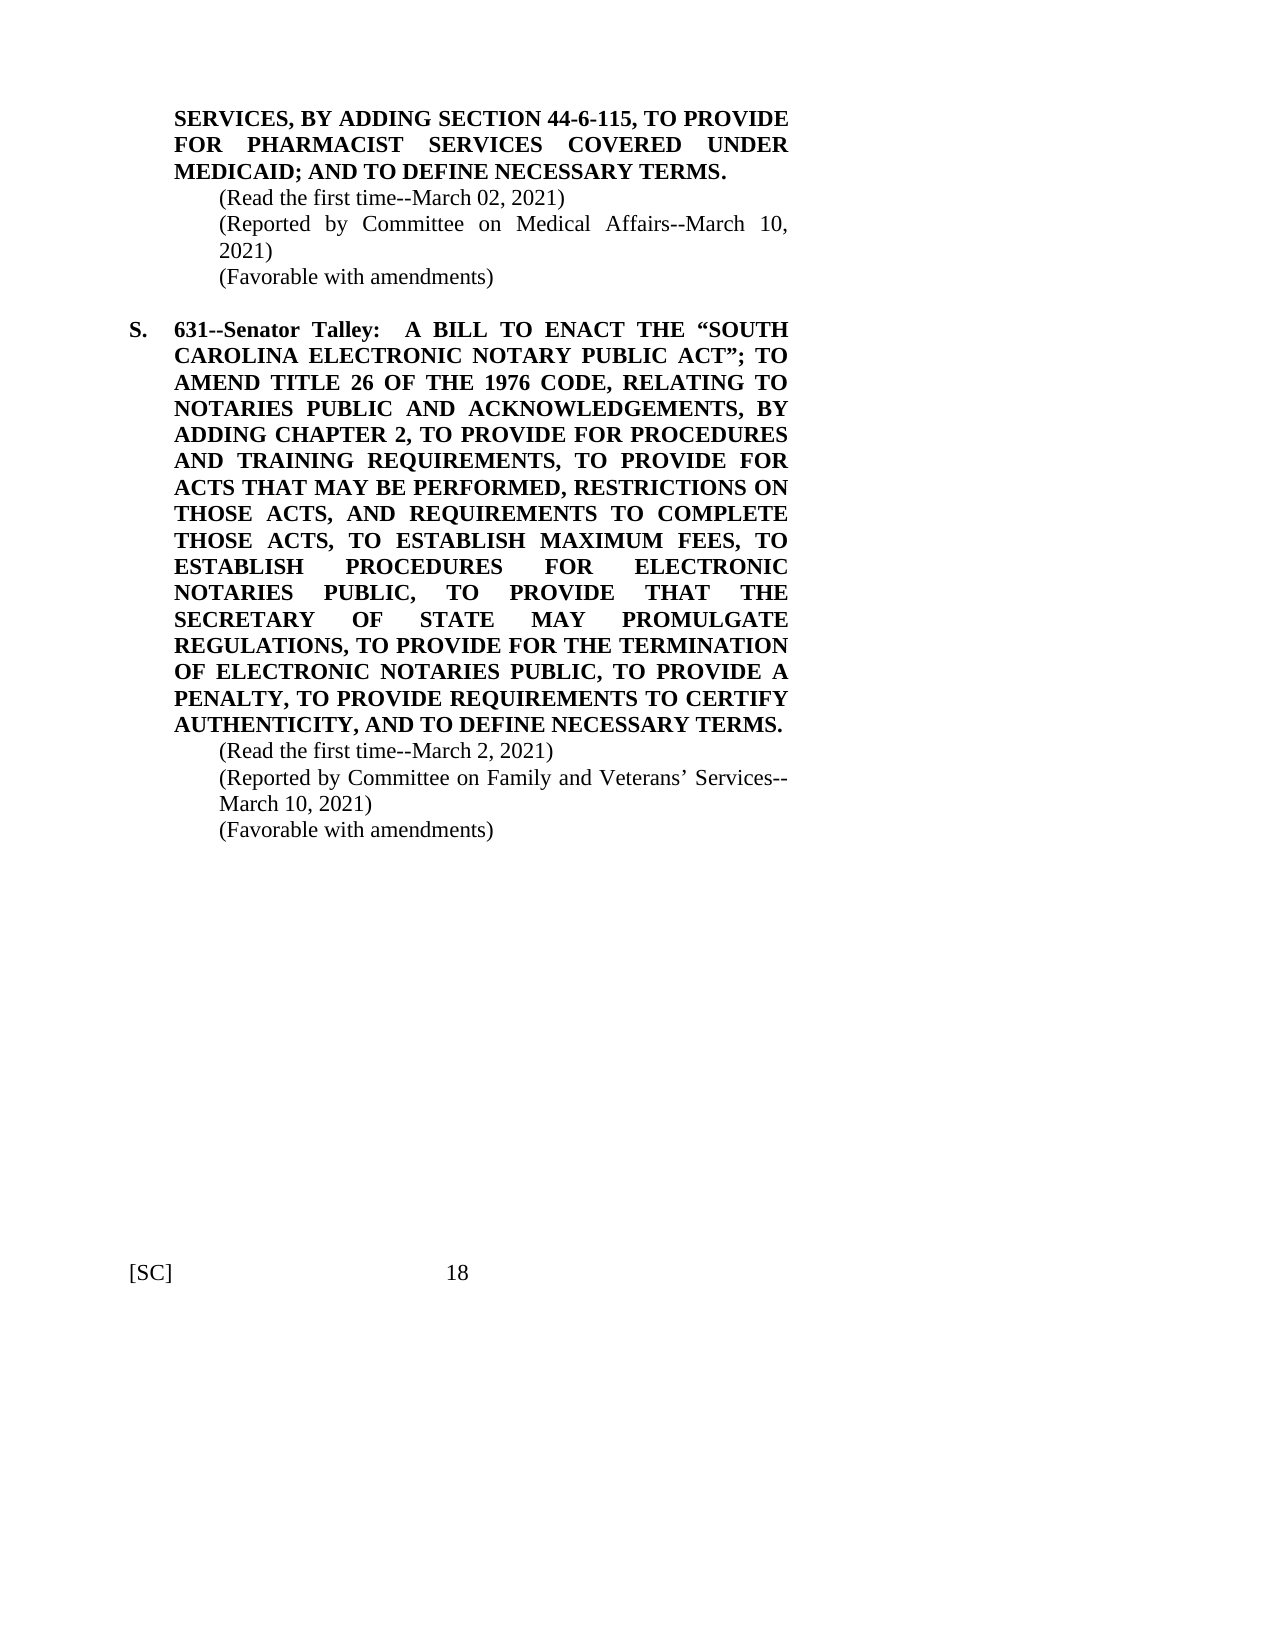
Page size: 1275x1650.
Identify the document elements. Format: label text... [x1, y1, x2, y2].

text (Read the first time--March 02, 2021) [219, 184, 789, 210]
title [129, 105, 789, 184]
text (Reported by Committee on Medical Affairs--March 10, 2021) [219, 210, 789, 263]
text (Favorable with amendments) [219, 263, 789, 289]
title S. 631--Senator Talley: A BILL TO ENACT THE “SOUTH CAROLINA ELECTRONIC NOTARY PUBLIC ACT”; TO AMEND TITLE 26 OF THE 1976 CODE, RELATING TO NOTARIES PUBLIC AND ACKNOWLEDGEMENTS, BY ADDING CHAPTER 2, TO PROVIDE FOR PROCEDURES AND TRAINING REQUIREMENTS, TO PROVIDE FOR ACTS THAT MAY BE PERFORMED, RESTRICTIONS ON THOSE ACTS, AND REQUIREMENTS TO COMPLETE THOSE ACTS, TO ESTABLISH MAXIMUM FEES, TO ESTABLISH PROCEDURES FOR ELECTRONIC NOTARIES PUBLIC, TO PROVIDE THAT THE SECRETARY OF STATE MAY PROMULGATE REGULATIONS, TO PROVIDE FOR THE TERMINATION OF ELECTRONIC NOTARIES PUBLIC, TO PROVIDE A PENALTY, TO PROVIDE REQUIREMENTS TO CERTIFY AUTHENTICITY, AND TO DEFINE NECESSARY TERMS. [129, 316, 789, 737]
text (Favorable with amendments) [219, 817, 789, 843]
text (Reported by Committee on Family and Veterans’ Services--March 10, 2021) [219, 764, 789, 817]
text (Read the first time--March 2, 2021) [219, 737, 789, 764]
